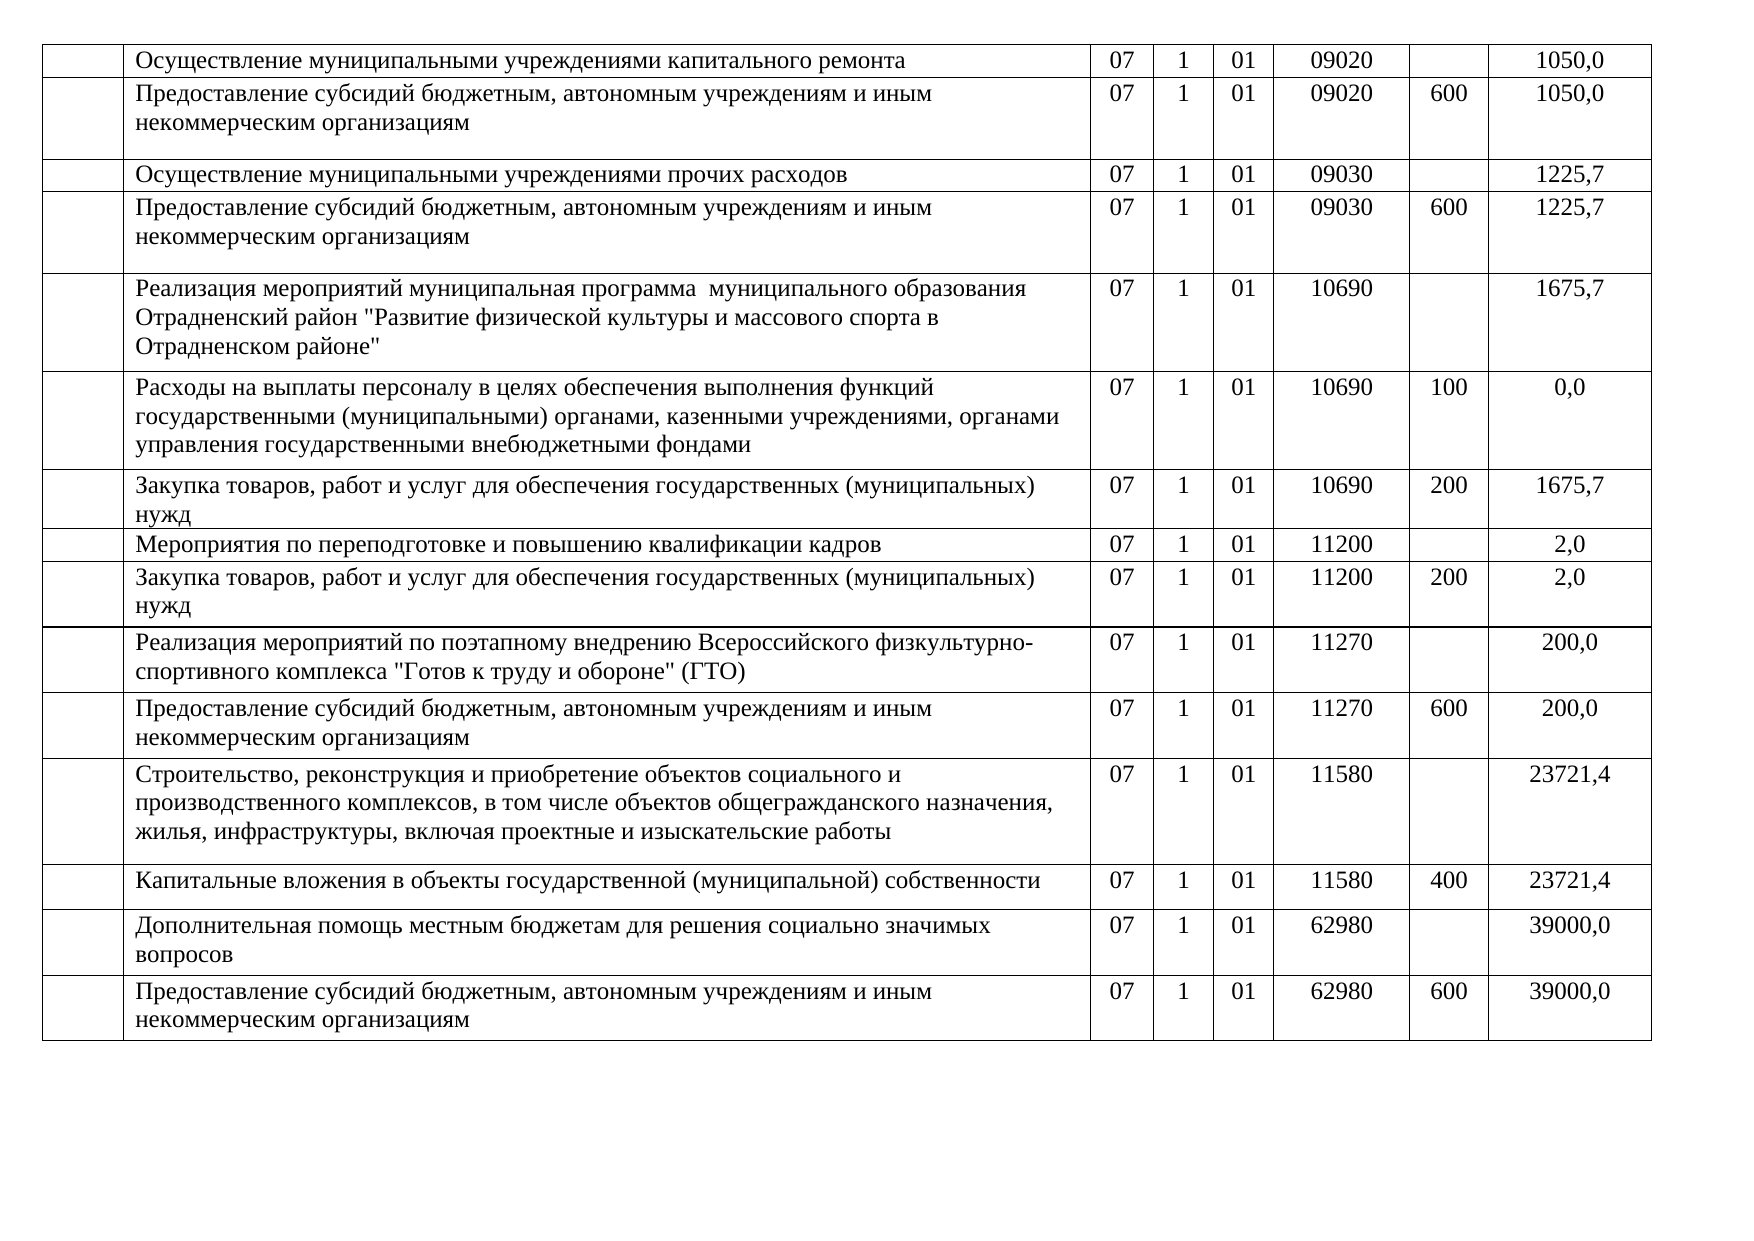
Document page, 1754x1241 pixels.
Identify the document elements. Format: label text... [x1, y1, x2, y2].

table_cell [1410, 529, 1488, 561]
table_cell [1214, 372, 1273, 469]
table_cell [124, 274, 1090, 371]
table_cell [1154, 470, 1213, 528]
table_cell 01 [1214, 45, 1273, 77]
table_cell 09020 [1274, 78, 1409, 158]
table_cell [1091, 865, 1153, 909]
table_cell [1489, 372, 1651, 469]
table_cell Осуществление муниципальными учреждениями прочих расходов [124, 160, 1090, 191]
table_cell 600 [1410, 78, 1488, 158]
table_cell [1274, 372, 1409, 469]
table_cell 1050,0 [1489, 45, 1651, 77]
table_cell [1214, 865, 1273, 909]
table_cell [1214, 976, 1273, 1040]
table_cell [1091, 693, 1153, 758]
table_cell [124, 78, 1090, 158]
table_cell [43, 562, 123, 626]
table_cell 1 [1154, 78, 1213, 158]
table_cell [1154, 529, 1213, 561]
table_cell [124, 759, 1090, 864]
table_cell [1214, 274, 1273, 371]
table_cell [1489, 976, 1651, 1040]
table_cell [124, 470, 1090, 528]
table_cell Предоставление субсидий бюджетным, автономным учреждениям и иным некоммерческим организациям [124, 192, 1090, 272]
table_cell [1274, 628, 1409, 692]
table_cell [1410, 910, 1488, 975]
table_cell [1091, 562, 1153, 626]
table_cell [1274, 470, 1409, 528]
table_cell 1 [1154, 160, 1213, 191]
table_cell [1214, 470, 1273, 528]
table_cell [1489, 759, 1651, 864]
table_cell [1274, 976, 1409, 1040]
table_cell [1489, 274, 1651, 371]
table_cell Осуществление муниципальными учреждениями капитального ремонта [124, 45, 1090, 77]
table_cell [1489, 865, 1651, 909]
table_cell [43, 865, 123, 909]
table_cell 07 [1091, 45, 1153, 77]
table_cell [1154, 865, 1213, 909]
table_cell 1050,0 [1489, 78, 1651, 158]
table_cell [1410, 160, 1488, 191]
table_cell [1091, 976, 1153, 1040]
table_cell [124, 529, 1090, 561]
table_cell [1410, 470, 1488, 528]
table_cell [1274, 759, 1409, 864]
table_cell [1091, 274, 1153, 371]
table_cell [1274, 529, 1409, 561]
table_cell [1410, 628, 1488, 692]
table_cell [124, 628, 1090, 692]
table_cell 1 [1154, 45, 1213, 77]
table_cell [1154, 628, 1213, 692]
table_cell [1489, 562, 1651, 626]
table_cell 07 [1091, 78, 1153, 158]
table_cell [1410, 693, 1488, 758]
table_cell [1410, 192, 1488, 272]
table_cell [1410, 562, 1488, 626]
table_cell [43, 45, 123, 77]
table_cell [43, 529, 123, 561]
table_cell [1410, 45, 1488, 77]
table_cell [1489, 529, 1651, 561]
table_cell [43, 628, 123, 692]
table_cell [43, 160, 123, 191]
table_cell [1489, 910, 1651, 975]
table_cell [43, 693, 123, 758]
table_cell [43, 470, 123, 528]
table_cell 07 [1091, 192, 1153, 272]
table_cell 01 [1214, 192, 1273, 272]
table_cell 09030 [1274, 192, 1409, 272]
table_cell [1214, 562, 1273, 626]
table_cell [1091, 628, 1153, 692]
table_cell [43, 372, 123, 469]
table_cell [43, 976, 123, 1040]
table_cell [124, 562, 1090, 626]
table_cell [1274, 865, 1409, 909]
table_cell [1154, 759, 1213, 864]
table_cell 1225,7 [1489, 160, 1651, 191]
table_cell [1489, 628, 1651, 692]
table_cell [43, 192, 123, 272]
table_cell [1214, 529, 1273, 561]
table_cell 09020 [1274, 45, 1409, 77]
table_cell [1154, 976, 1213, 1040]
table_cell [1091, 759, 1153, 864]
table_cell 01 [1214, 78, 1273, 158]
table_cell 01 [1214, 160, 1273, 191]
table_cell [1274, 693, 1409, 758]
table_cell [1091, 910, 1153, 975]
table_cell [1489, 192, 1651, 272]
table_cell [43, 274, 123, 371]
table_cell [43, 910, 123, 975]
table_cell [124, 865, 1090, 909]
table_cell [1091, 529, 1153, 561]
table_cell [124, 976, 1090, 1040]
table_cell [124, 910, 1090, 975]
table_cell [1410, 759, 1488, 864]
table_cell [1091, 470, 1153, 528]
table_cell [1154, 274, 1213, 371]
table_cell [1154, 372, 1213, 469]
table_cell 09030 [1274, 160, 1409, 191]
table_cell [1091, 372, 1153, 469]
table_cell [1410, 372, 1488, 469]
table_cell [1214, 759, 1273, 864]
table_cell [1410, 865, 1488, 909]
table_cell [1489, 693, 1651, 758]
table_cell 1 [1154, 192, 1213, 272]
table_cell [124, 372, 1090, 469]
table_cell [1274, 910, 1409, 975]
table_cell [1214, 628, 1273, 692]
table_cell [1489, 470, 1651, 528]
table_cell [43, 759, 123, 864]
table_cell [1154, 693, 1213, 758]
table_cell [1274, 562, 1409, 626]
table_cell [43, 78, 123, 158]
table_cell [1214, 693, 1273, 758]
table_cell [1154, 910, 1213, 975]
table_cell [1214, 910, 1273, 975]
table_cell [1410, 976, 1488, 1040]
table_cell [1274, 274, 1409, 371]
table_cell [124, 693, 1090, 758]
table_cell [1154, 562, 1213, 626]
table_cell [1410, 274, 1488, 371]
table_cell 07 [1091, 160, 1153, 191]
